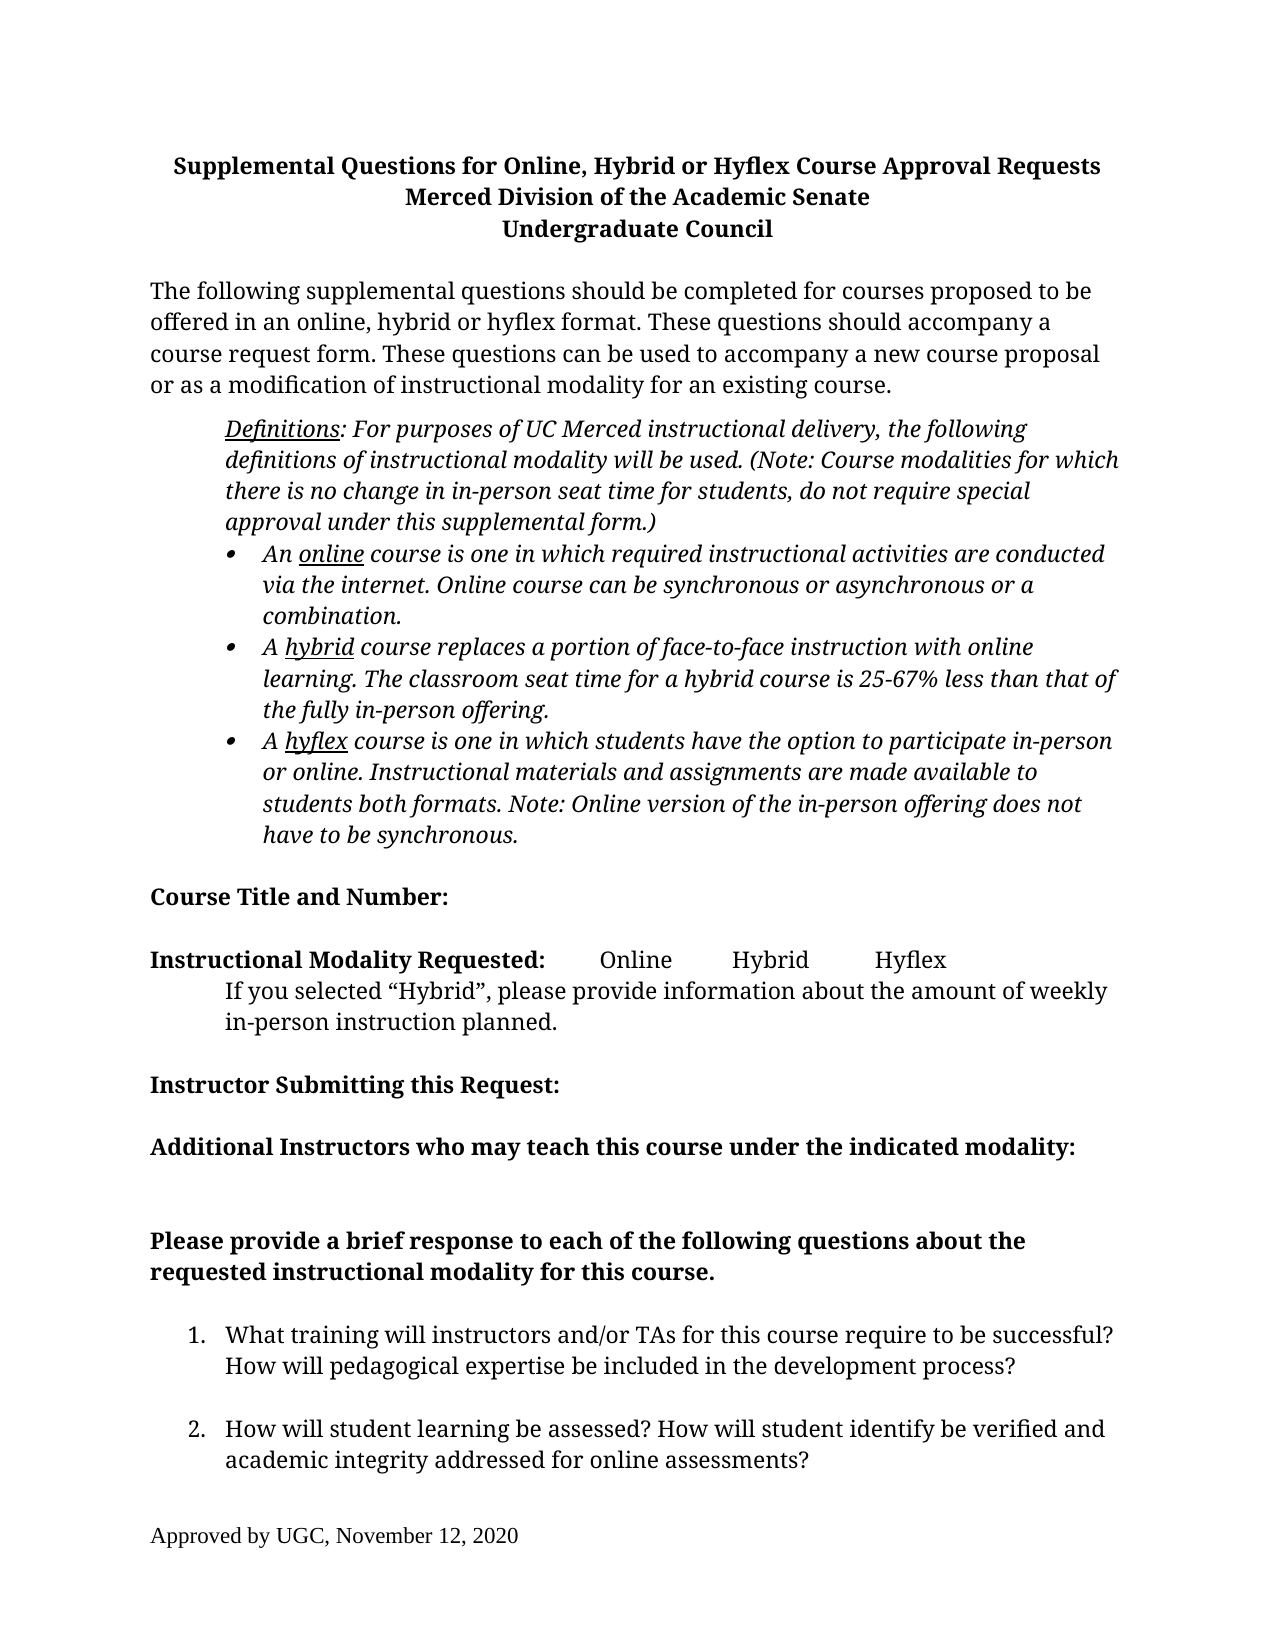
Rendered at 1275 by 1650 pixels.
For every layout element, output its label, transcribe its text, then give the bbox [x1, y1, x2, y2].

list How will student learning be assessed? How will student identify be verified and academic integrity addressed for online assessments? [187, 1412, 1125, 1475]
list An online course is one in which required instructional activities are conducted via the internet. Online course can be synchronous or asynchronous or a combination. [225, 537, 1125, 631]
title Merced Division of the Academic Senate [150, 181, 1125, 212]
text The following supplemental questions should be completed for courses proposed to be offered in an online, hybrid or hyflex format. These questions should accompany a course request form. These questions can be used to accompany a new course proposal or as a modification of instructional modality for an existing course. [150, 275, 1125, 400]
text Instructor Submitting this Request: [150, 1069, 1125, 1100]
text Course Title and Number: [150, 881, 1125, 912]
list What training will instructors and/or TAs for this course require to be successful? How will pedagogical expertise be included in the development process? [187, 1319, 1125, 1381]
text If you selected “Hybrid”, please provide information about the amount of weekly in-person instruction planned. [225, 975, 1125, 1037]
text Instructional Modality Requested: Online Hybrid Hyflex [150, 944, 1125, 975]
title Undergraduate Council [150, 212, 1125, 244]
title Supplemental Questions for Online, Hybrid or Hyflex Course Approval Requests [150, 150, 1125, 181]
text Please provide a brief response to each of the following questions about the requested instructional modality for this course. [150, 1225, 1125, 1287]
text Additional Instructors who may teach this course under the indicated modality: [150, 1131, 1125, 1162]
list A hybrid course replaces a portion of face-to-face instruction with online learning. The classroom seat time for a hybrid course is 25-67% less than that of the fully in-person offering. [225, 631, 1125, 725]
list A hyflex course is one in which students have the option to participate in-person or online. Instructional materials and assignments are made available to students both formats. Note: Online version of the in-person offering does not have to be synchronous. [225, 725, 1125, 850]
text Definitions: For purposes of UC Merced instructional delivery, the following definitions of instructional modality will be used. (Note: Course modalities for which there is no change in in-person seat time for students, do not require special approval under this supplemental form.) [225, 412, 1125, 537]
